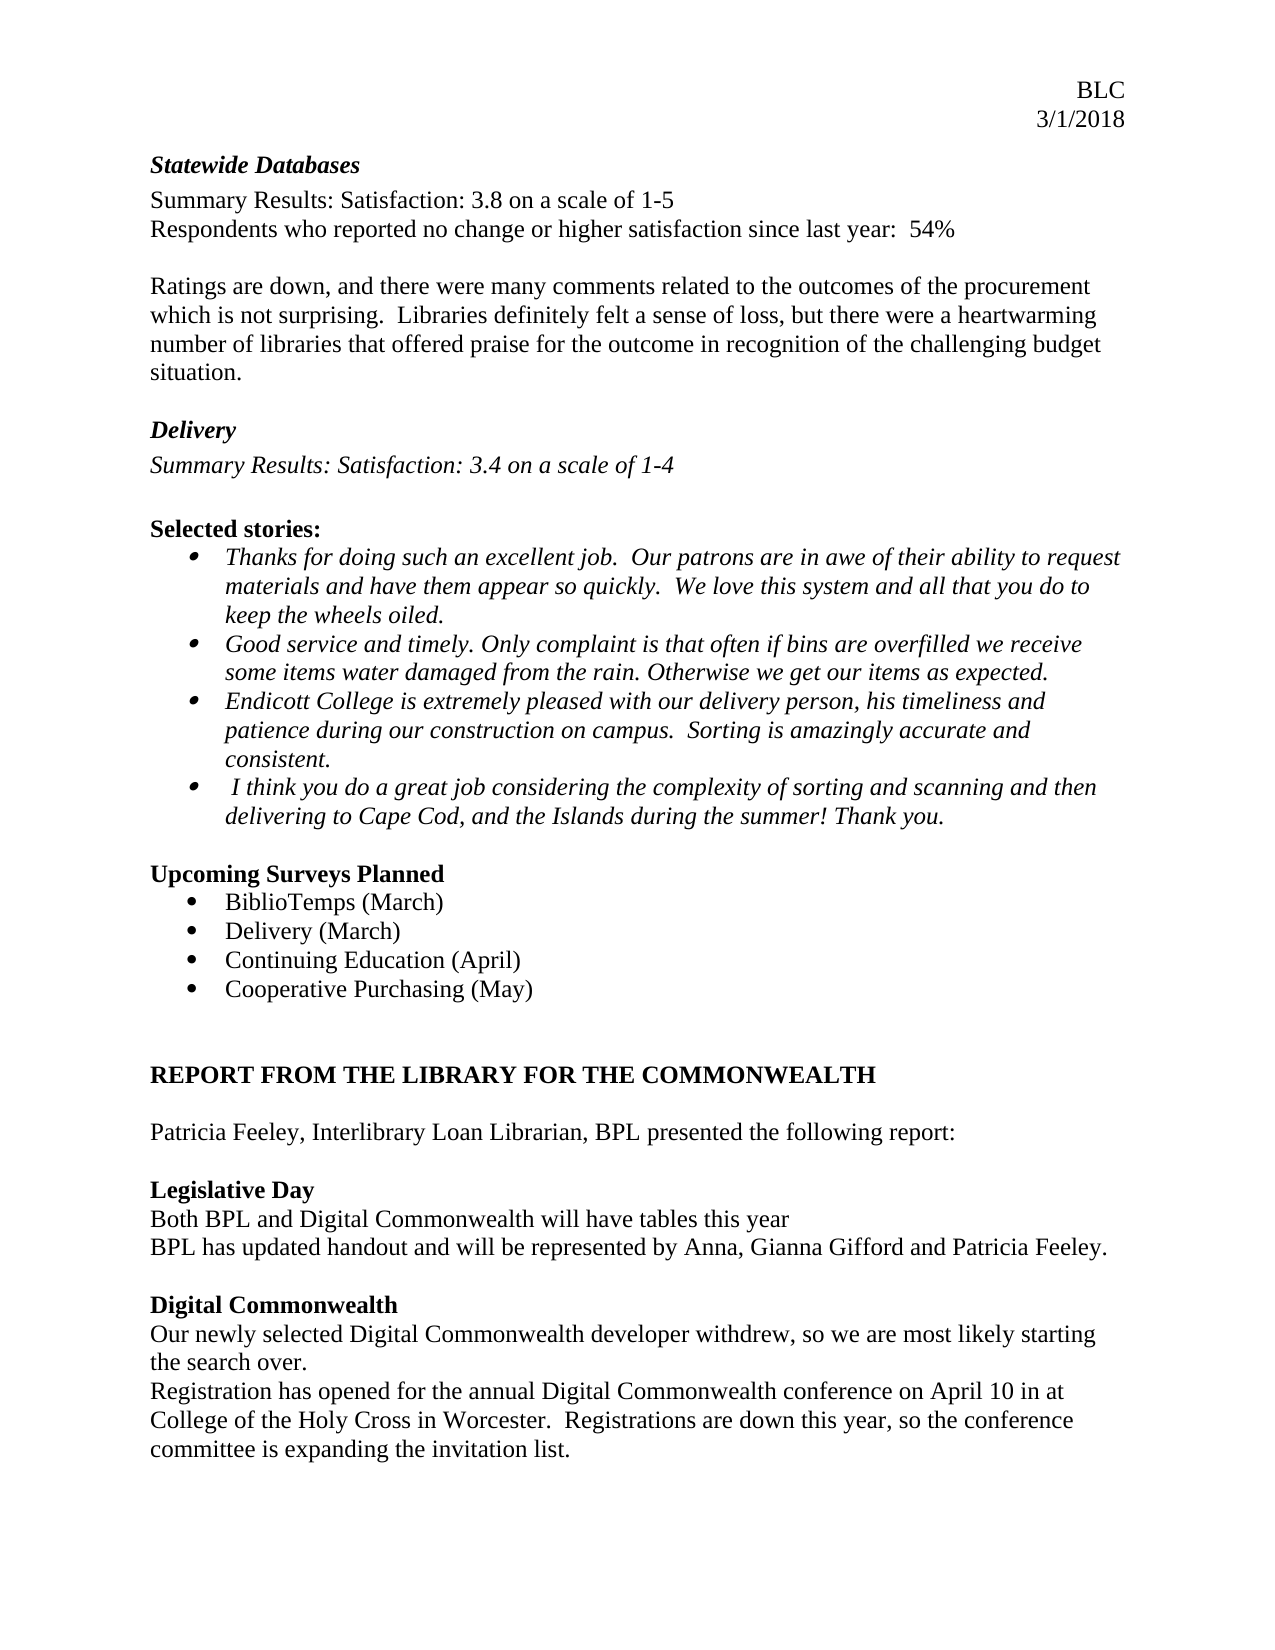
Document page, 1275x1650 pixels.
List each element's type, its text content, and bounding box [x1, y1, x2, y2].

text Digital Commonwealth [150, 1290, 1125, 1319]
text Registration has opened for the annual Digital Commonwealth conference on April 10 in at College of the Holy Cross in Worcester. Registrations are down this year, so the conference committee is expanding the invitation list. [150, 1376, 1125, 1462]
text BPL has updated handout and will be represented by Anna, Gianna Gifford and Patricia Feeley. [150, 1232, 1125, 1261]
subtitle Delivery [150, 415, 1125, 444]
text Summary Results: Satisfaction: 3.8 on a scale of 1-5 [150, 185, 1125, 214]
text Respondents who reported no change or higher satisfaction since last year: 54% [150, 214, 1125, 242]
text Report from the Library for the Commonwealth [150, 1060, 1125, 1089]
text Both BPL and Digital Commonwealth will have tables this year [150, 1204, 1125, 1232]
subtitle Summary Results: Satisfaction: 3.4 on a scale of 1-4 [150, 450, 1125, 479]
text Ratings are down, and there were many comments related to the outcomes of the procurement which is not surprising. Libraries definitely felt a sense of loss, but there were a heartwarming number of libraries that offered praise for the outcome in recognition of the challenging budget situation. [150, 271, 1125, 386]
text Selected stories: [150, 514, 1125, 542]
list I think you do a great job considering the complexity of sorting and scanning and then delivering to Cape Cod, and the Islands during the summer! Thank you. [187, 772, 1125, 830]
text Our newly selected Digital Commonwealth developer withdrew, so we are most likely starting the search over. [150, 1319, 1125, 1376]
subtitle Statewide Databases [150, 150, 1125, 179]
list Endicott College is extremely pleased with our delivery person, his timeliness and patience during our construction on campus. Sorting is amazingly accurate and consistent. [187, 686, 1125, 772]
text Upcoming Surveys Planned [150, 859, 1125, 887]
list Good service and timely. Only complaint is that often if bins are overfilled we receive some items water damaged from the rain. Otherwise we get our items as expected. [187, 629, 1125, 686]
list Continuing Education (April) [187, 945, 1125, 974]
list BiblioTemps (March) [187, 887, 1125, 916]
text Legislative Day [150, 1175, 1125, 1204]
text Patricia Feeley, Interlibrary Loan Librarian, BPL presented the following report: [150, 1117, 1125, 1146]
list Thanks for doing such an excellent job. Our patrons are in awe of their ability to request materials and have them appear so quickly. We love this system and all that you do to keep the wheels oiled. [187, 542, 1125, 629]
list Cooperative Purchasing (May) [187, 974, 1125, 1002]
list Delivery (March) [187, 916, 1125, 945]
